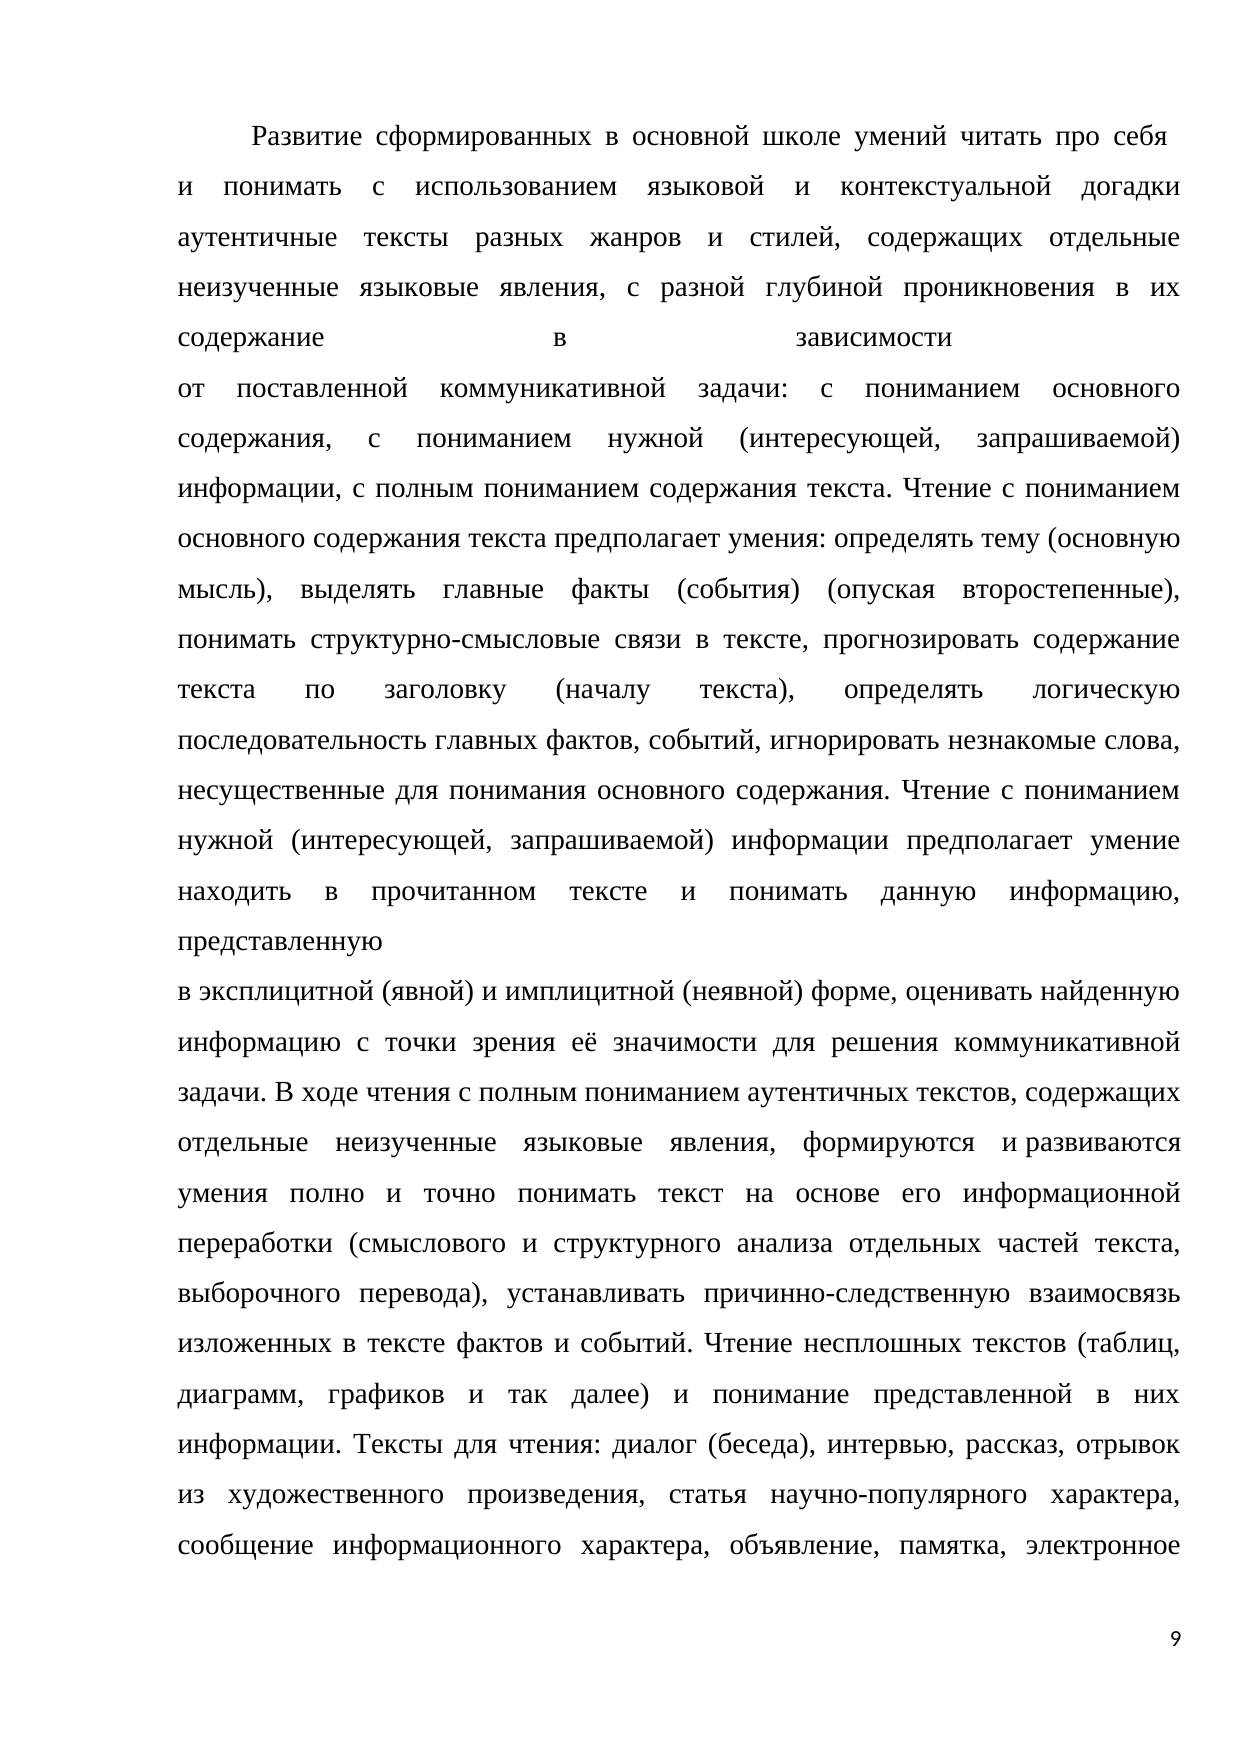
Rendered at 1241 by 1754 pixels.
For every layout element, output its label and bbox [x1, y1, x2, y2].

text [177, 118, 1181, 1560]
